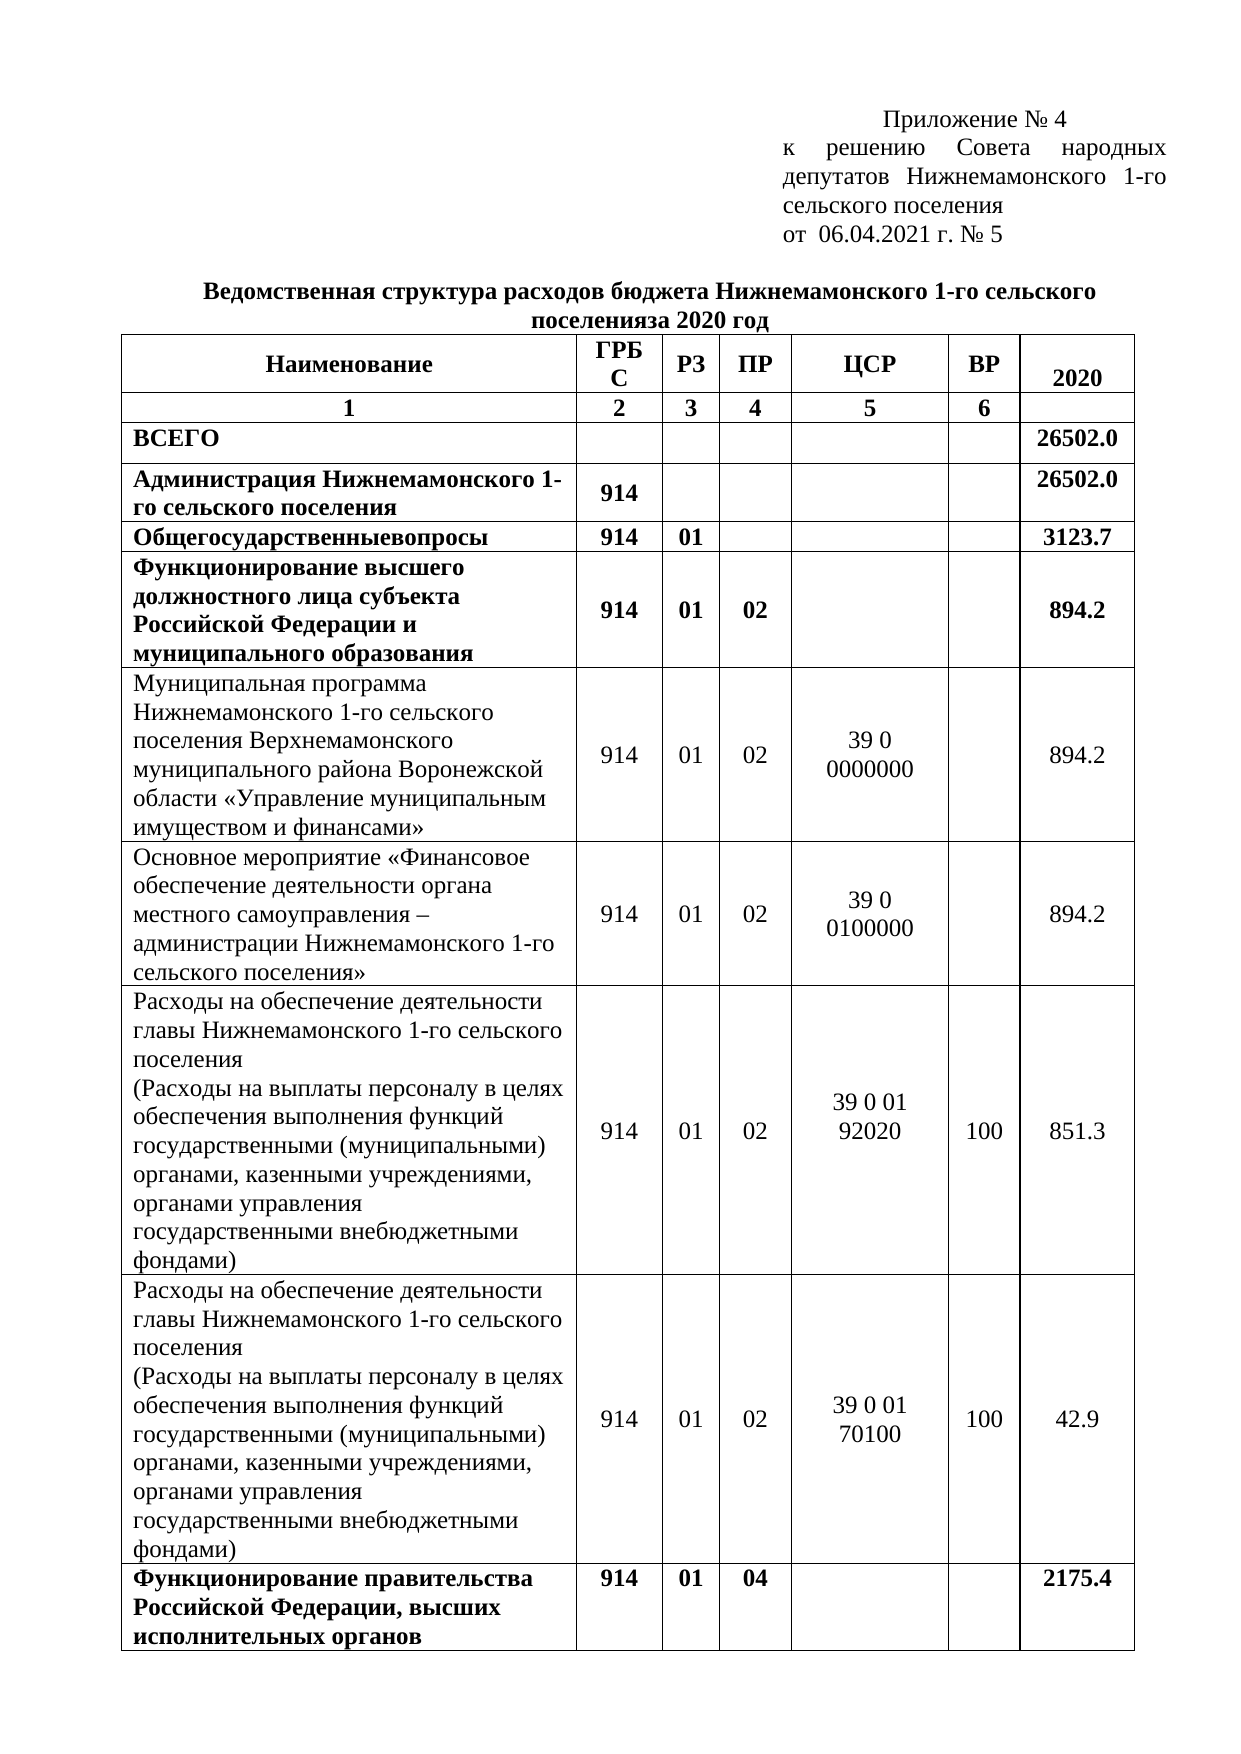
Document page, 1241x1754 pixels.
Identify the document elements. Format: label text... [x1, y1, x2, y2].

table_cell [1021, 393, 1134, 422]
table_cell [949, 842, 1019, 985]
table_cell [663, 464, 719, 521]
text Ведомственная структура расходов бюджета Нижнемамонского 1-го сельского поселенияза 2020 год [133, 276, 1167, 334]
table_cell 2 [577, 393, 662, 422]
table_cell [577, 423, 662, 463]
table_cell Расходы на обеспечение деятельности главы Нижнемамонского 1-го сельского поселения (Расходы на выплаты персоналу в целях обеспечения выполнения функций государственными (муниципальными) органами, казенными учреждениями, органами управления государственными внебюджетными фондами) [122, 986, 576, 1274]
table_cell 894.2 [1021, 552, 1134, 667]
table_cell 1 [122, 393, 576, 422]
table_cell [720, 464, 791, 521]
table_cell Общегосударственныевопросы [122, 522, 576, 551]
table_cell 4 [720, 393, 791, 422]
table_cell [792, 522, 948, 551]
table_cell 6 [949, 393, 1019, 422]
table_cell 100 [949, 1275, 1019, 1562]
table_cell [949, 522, 1019, 551]
table_header Наименование [122, 335, 576, 392]
table_cell 894.2 [1021, 668, 1134, 841]
table_cell 02 [720, 986, 791, 1274]
table_cell 04 [720, 1564, 791, 1650]
table_cell [792, 552, 948, 667]
table_cell Основное мероприятие «Финансовое обеспечение деятельности органа местного самоуправления – администрации Нижнемамонского 1-го сельского поселения» [122, 842, 576, 985]
table_cell 02 [720, 668, 791, 841]
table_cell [122, 1564, 576, 1650]
table_cell 2175.4 [1021, 1564, 1134, 1650]
table_cell 26502.0 [1021, 423, 1134, 463]
table_cell Функционирование высшего должностного лица субъекта Российской Федерации и муниципального образования [122, 552, 576, 667]
table_cell 914 [577, 522, 662, 551]
table_cell [949, 668, 1019, 841]
table_cell 42.9 [1021, 1275, 1134, 1562]
table_header ПР [720, 335, 791, 392]
table_cell [949, 1564, 1019, 1650]
table_cell [720, 522, 791, 551]
table_cell 39 0 01 92020 [792, 986, 948, 1274]
table_cell [663, 423, 719, 463]
table_cell 02 [720, 552, 791, 667]
table_cell 914 [577, 1275, 662, 1562]
table_cell Муниципальная программа Нижнемамонского 1-го сельского поселения Верхнемамонского муниципального района Воронежской области «Управление муниципальным имуществом и финансами» [122, 668, 576, 841]
table_header ВР [949, 335, 1019, 392]
table_cell [949, 423, 1019, 463]
table_cell 01 [663, 986, 719, 1274]
table_cell 02 [720, 842, 791, 985]
table_cell 39 0 01 70100 [792, 1275, 948, 1562]
table_cell [792, 464, 948, 521]
table_cell 01 [663, 522, 719, 551]
table_cell Администрация Нижнемамонского 1-го сельского поселения [122, 464, 576, 521]
table_header ГРБС [577, 335, 662, 392]
table_cell 914 [577, 552, 662, 667]
table_cell 01 [663, 552, 719, 667]
table_cell 914 [577, 464, 662, 521]
table_header РЗ [663, 335, 719, 392]
table_cell 914 [577, 842, 662, 985]
table_cell Расходы на обеспечение деятельности главы Нижнемамонского 1-го сельского поселения (Расходы на выплаты персоналу в целях обеспечения выполнения функций государственными (муниципальными) органами, казенными учреждениями, органами управления государственными внебюджетными фондами) [122, 1275, 576, 1562]
table_cell 02 [720, 1275, 791, 1562]
table_header 2020 [1021, 335, 1134, 392]
table_cell 01 [663, 1275, 719, 1562]
table_cell [949, 464, 1019, 521]
table_header ЦСР [792, 335, 948, 392]
table_cell 39 0 0100000 [792, 842, 948, 985]
table_cell 39 0 0000000 [792, 668, 948, 841]
table_cell 3 [663, 393, 719, 422]
table_cell 894.2 [1021, 842, 1134, 985]
text к решению Совета народных депутатов Нижнемамонского 1-го сельского поселения [783, 132, 1167, 219]
table_cell ВСЕГО [122, 423, 576, 463]
table_cell 3123.7 [1021, 522, 1134, 551]
table_cell [949, 552, 1019, 667]
table_cell [792, 423, 948, 463]
table_cell 100 [949, 986, 1019, 1274]
table_cell 914 [577, 668, 662, 841]
table_cell 914 [577, 986, 662, 1274]
table_cell 26502.0 [1021, 464, 1134, 521]
table_cell [720, 423, 791, 463]
table_cell 5 [792, 393, 948, 422]
table_cell [792, 1564, 948, 1650]
table_cell 914 [577, 1564, 662, 1650]
text Приложение № 4 [783, 104, 1167, 132]
table_cell 01 [663, 668, 719, 841]
text от 06.04.2021 г. № 5 [783, 219, 1167, 247]
table_cell 01 [663, 842, 719, 985]
table_cell 01 [663, 1564, 719, 1650]
table_cell 851.3 [1021, 986, 1134, 1274]
